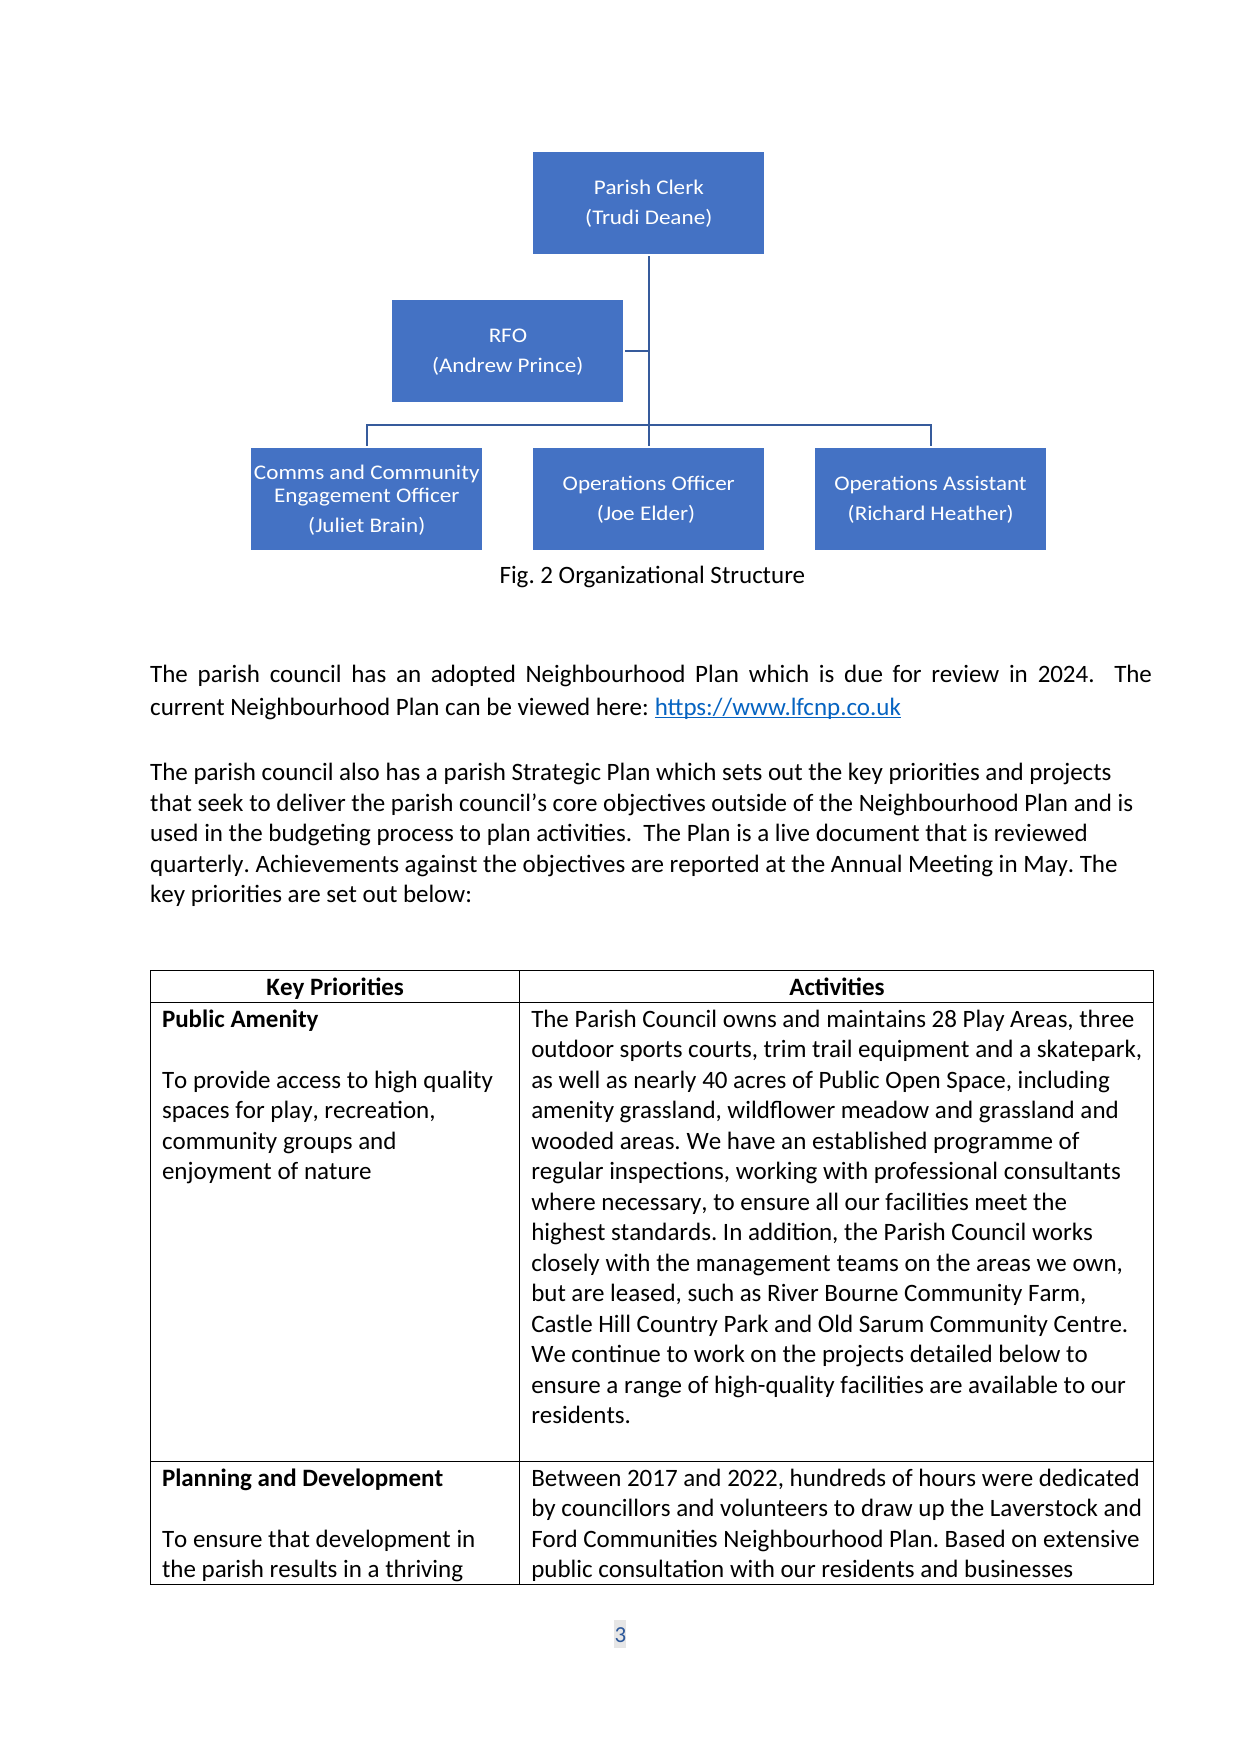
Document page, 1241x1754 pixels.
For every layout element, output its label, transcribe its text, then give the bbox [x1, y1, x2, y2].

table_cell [151, 1462, 519, 1584]
text The parish council also has a parish Strategic Plan which sets out the key priorities and projects that seek to deliver the parish council’s core objectives outside of the Neighbourhood Plan and is used in the budgeting process to plan activities. The Plan is a live document that is reviewed quarterly. Achievements against the objectives are reported at the Annual Meeting in May. The key priorities are set out below: [150, 757, 1154, 909]
table_cell The Parish Council owns and maintains 28 Play Areas, three outdoor sports courts, trim trail equipment and a skatepark, as well as nearly 40 acres of Public Open Space, including amenity grassland, wildflower meadow and grassland and wooded areas. We have an established programme of regular inspections, working with professional consultants where necessary, to ensure all our facilities meet the highest standards. In addition, the Parish Council works closely with the management teams on the areas we own, but are leased, such as River Bourne Community Farm, Castle Hill Country Park and Old Sarum Community Centre. We continue to work on the projects detailed below to ensure a range of high-quality facilities are available to our residents. [520, 1003, 1153, 1461]
table_cell Public Amenity To provide access to high quality spaces for play, recreation, community groups and enjoyment of nature [151, 1003, 519, 1461]
text Fig. 2 Organizational Structure [150, 559, 1154, 589]
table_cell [520, 1462, 1153, 1584]
table_header Key Priorities [151, 971, 519, 1002]
text The parish council has an adopted Neighbourhood Plan which is due for review in 2024. The current Neighbourhood Plan can be viewed here: https://www.lfcnp.co.uk [150, 658, 1154, 721]
table_header Activities [520, 971, 1153, 1002]
